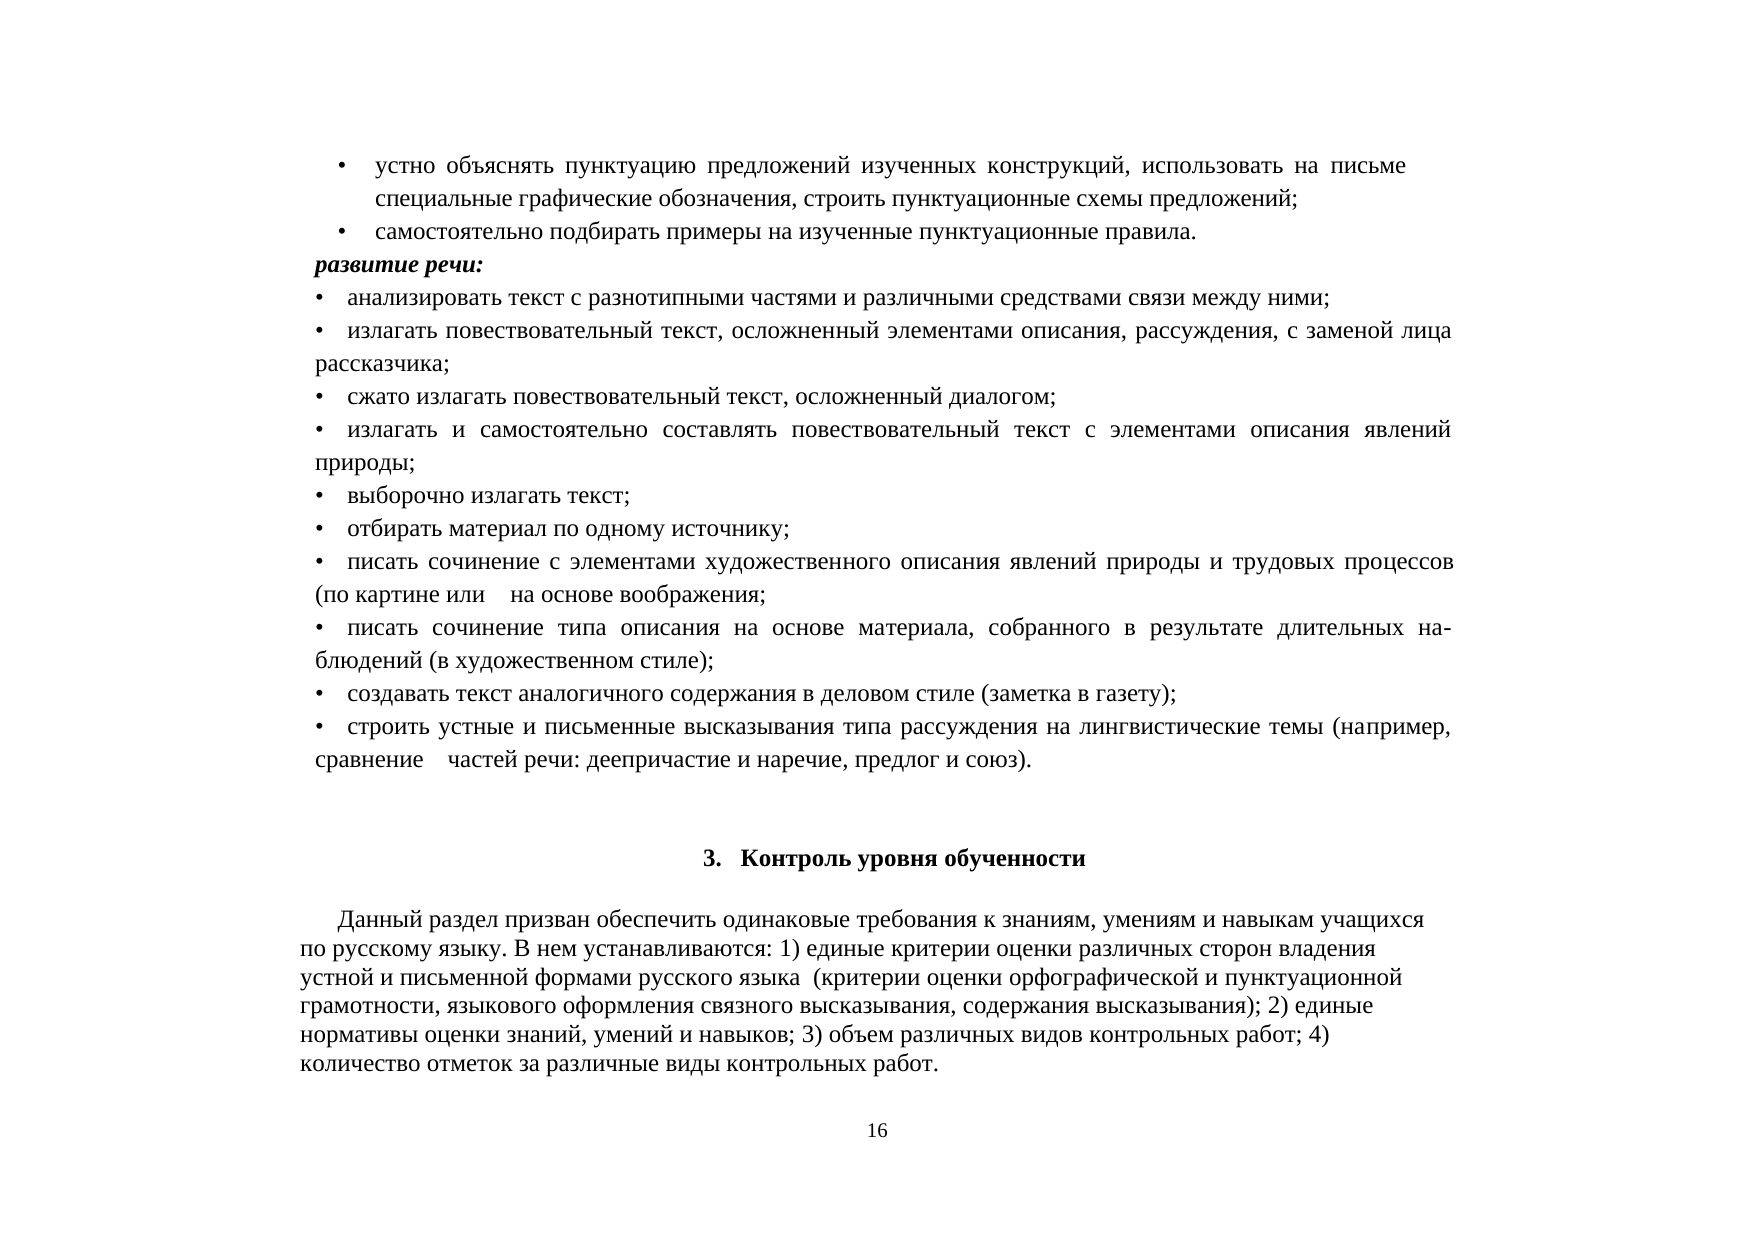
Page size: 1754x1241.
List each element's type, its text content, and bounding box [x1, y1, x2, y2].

list создавать текст аналогичного содержания в деловом стиле (заметка в газету); [315, 678, 1451, 707]
list Контроль уровня обученности [337, 843, 1451, 872]
list устно объяснять пунктуацию предложений изученных конструкций, использовать на письме специальные графические обозначения, строить пунктуационные схемы предложений; [337, 150, 1406, 212]
list писать сочинение с элементами художественного описания явлений природы и трудовых процессов (по картине или на основе воображения; [315, 546, 1454, 608]
list анализировать текст с разнотипными частями и различными средствами связи между ними; [315, 282, 1453, 311]
list выборочно излагать текст; [315, 480, 1454, 509]
text Данный раздел призван обеспечить одинаковые требования к знаниям, умениям и навыкам учащихся по русскому языку. В нем устанавливаются: 1) единые критерии оценки различных сторон владения устной и письменной формами русского языка (критерии оценки орфографической и пунктуационной грамотности, языкового оформления связного высказывания, содержания высказывания); 2) единые нормативы оценки знаний, умений и навыков; 3) объем различных видов контрольных работ; 4) количество отметок за различные виды контрольных работ. [300, 904, 1454, 1077]
list излагать и самостоятельно составлять повествовательный текст с элементами описания явлений природы; [315, 414, 1452, 476]
list отбирать материал по одному источнику; [315, 513, 1454, 542]
list писать сочинение типа описания на основе материала, собранного в результате длительных наблюдений (в художественном стиле); [315, 612, 1451, 674]
text развитие речи: [315, 249, 1454, 278]
list самостоятельно подбирать примеры на изученные пунктуационные правила. [337, 216, 1454, 245]
list излагать повествовательный текст, осложненный элементами описания, рассуждения, с заменой лица рассказчика; [315, 315, 1452, 377]
list сжато излагать повествовательный текст, осложненный диалогом; [315, 381, 1452, 410]
list строить устные и письменные высказывания типа рассуждения на лингвистические темы (например, сравнение частей речи: деепричастие и наречие, предлог и союз). [315, 711, 1451, 773]
